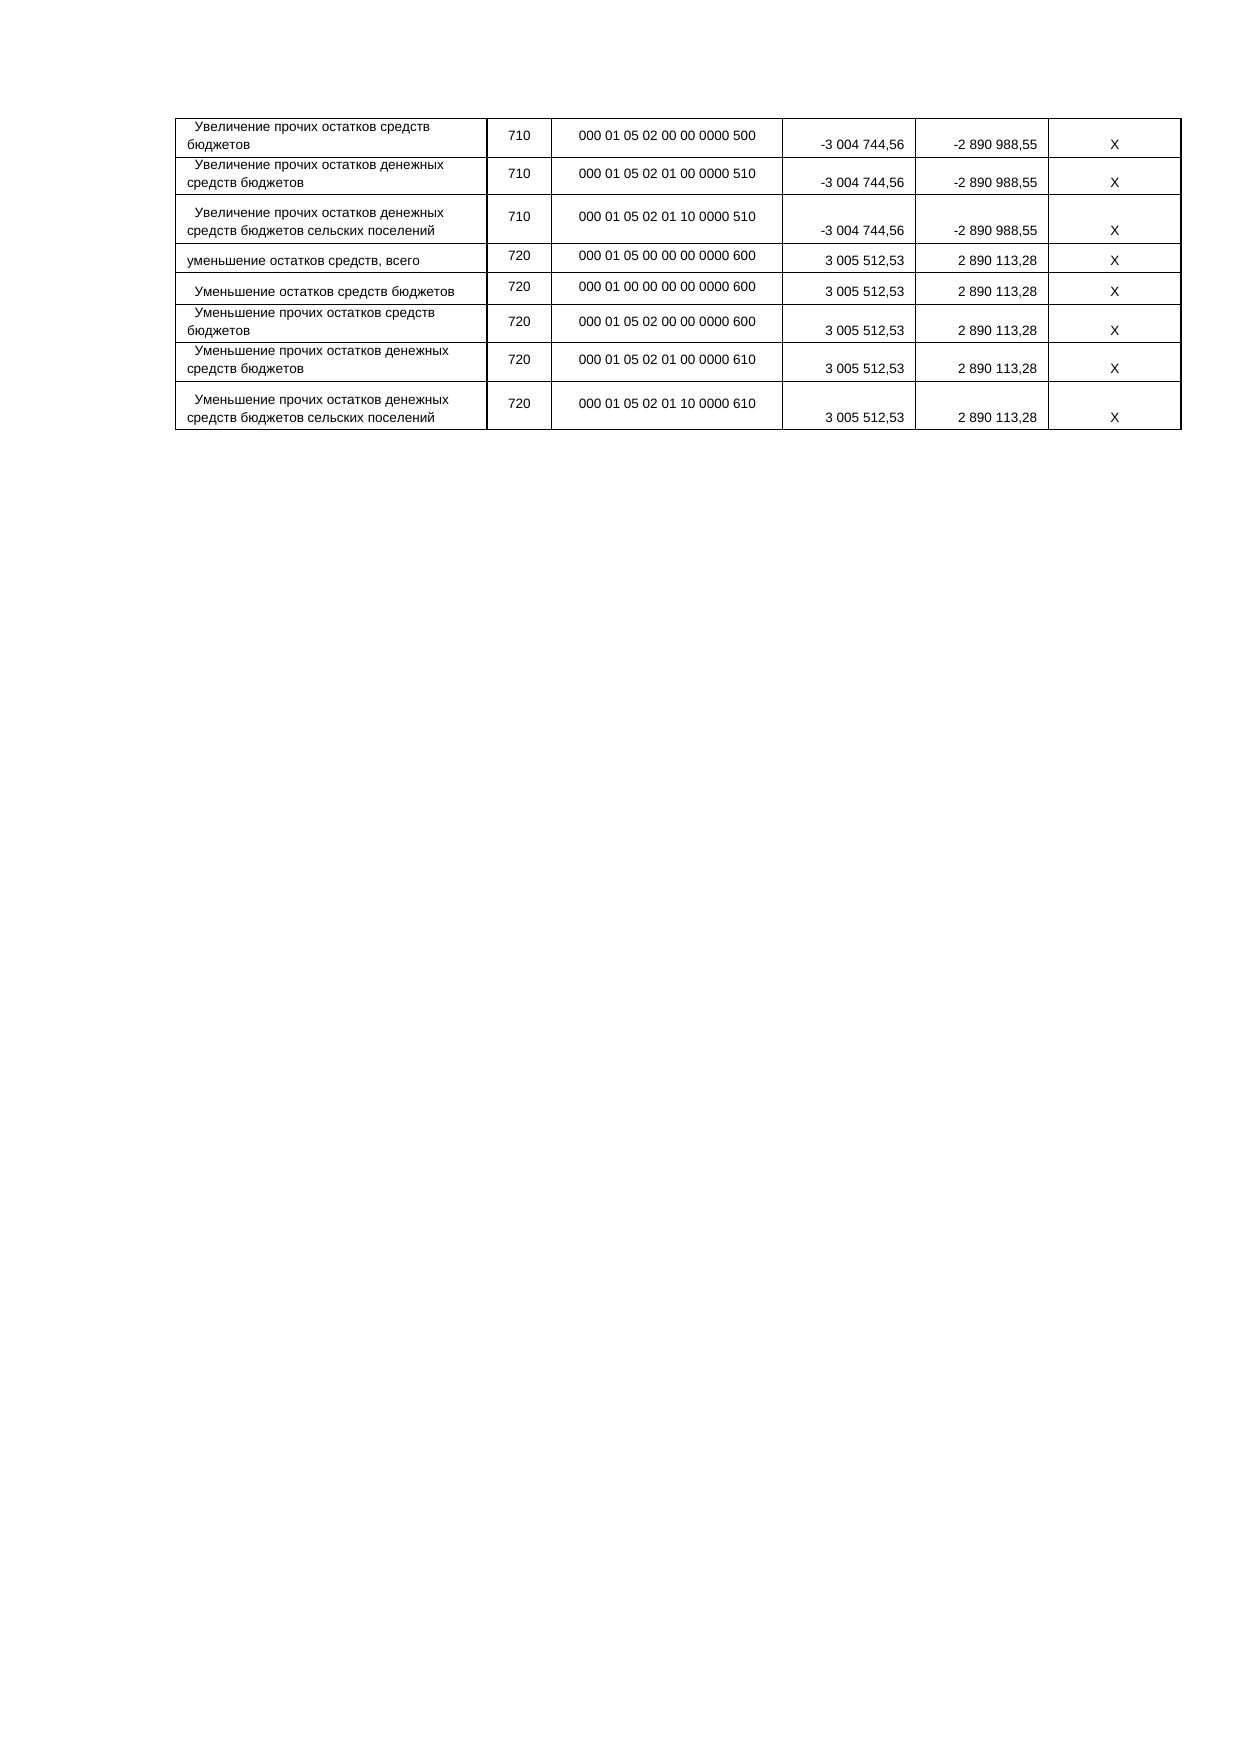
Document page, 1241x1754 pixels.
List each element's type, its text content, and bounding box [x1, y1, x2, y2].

table_cell 000 01 05 02 00 00 0000 600 [552, 305, 782, 342]
table_cell 000 01 05 02 00 00 0000 500 [552, 119, 782, 157]
table_cell X [1049, 195, 1180, 243]
table_cell -2 890 988,55 [916, 119, 1048, 157]
table_cell 3 005 512,53 [783, 244, 915, 272]
table_cell 000 01 00 00 00 00 0000 600 [552, 273, 782, 303]
table_cell 2 890 113,28 [916, 343, 1048, 381]
table_cell 720 [488, 305, 551, 342]
table_cell 000 01 05 02 01 00 0000 510 [552, 158, 782, 194]
table_cell 3 005 512,53 [783, 382, 915, 429]
table_cell 720 [488, 382, 551, 429]
table_cell X [1049, 119, 1180, 157]
table_cell 720 [488, 343, 551, 381]
table_cell 710 [488, 119, 551, 157]
table_cell X [1049, 343, 1180, 381]
table_cell X [1049, 158, 1180, 194]
table_cell 2 890 113,28 [916, 244, 1048, 272]
table_cell -3 004 744,56 [783, 158, 915, 194]
table_cell Уменьшение прочих остатков средств бюджетов [176, 305, 486, 342]
table_cell Увеличение прочих остатков средств бюджетов [176, 119, 486, 157]
table_cell -3 004 744,56 [783, 195, 915, 243]
table_cell уменьшение остатков средств, всего [176, 244, 486, 272]
table_cell 3 005 512,53 [783, 273, 915, 303]
table_cell X [1049, 305, 1180, 342]
table_cell Увеличение прочих остатков денежных средств бюджетов сельских поселений [176, 195, 486, 243]
table_cell X [1049, 273, 1180, 303]
table_cell X [1049, 244, 1180, 272]
table_cell 000 01 05 00 00 00 0000 600 [552, 244, 782, 272]
table_cell 2 890 113,28 [916, 305, 1048, 342]
table_cell 000 01 05 02 01 10 0000 610 [552, 382, 782, 429]
table_cell -2 890 988,55 [916, 195, 1048, 243]
table_cell 720 [488, 244, 551, 272]
table_cell 2 890 113,28 [916, 382, 1048, 429]
table_cell Уменьшение прочих остатков денежных средств бюджетов [176, 343, 486, 381]
table_cell -2 890 988,55 [916, 158, 1048, 194]
table_cell -3 004 744,56 [783, 119, 915, 157]
table_cell 3 005 512,53 [783, 343, 915, 381]
table_cell Уменьшение остатков средств бюджетов [176, 273, 486, 303]
table_cell 000 01 05 02 01 00 0000 610 [552, 343, 782, 381]
table_cell X [1049, 382, 1180, 429]
table_cell 710 [488, 195, 551, 243]
table_cell 720 [488, 273, 551, 303]
table_cell 000 01 05 02 01 10 0000 510 [552, 195, 782, 243]
table_cell 3 005 512,53 [783, 305, 915, 342]
table_cell 2 890 113,28 [916, 273, 1048, 303]
table_cell 710 [488, 158, 551, 194]
table_cell Уменьшение прочих остатков денежных средств бюджетов сельских поселений [176, 382, 486, 429]
table_cell Увеличение прочих остатков денежных средств бюджетов [176, 158, 486, 194]
